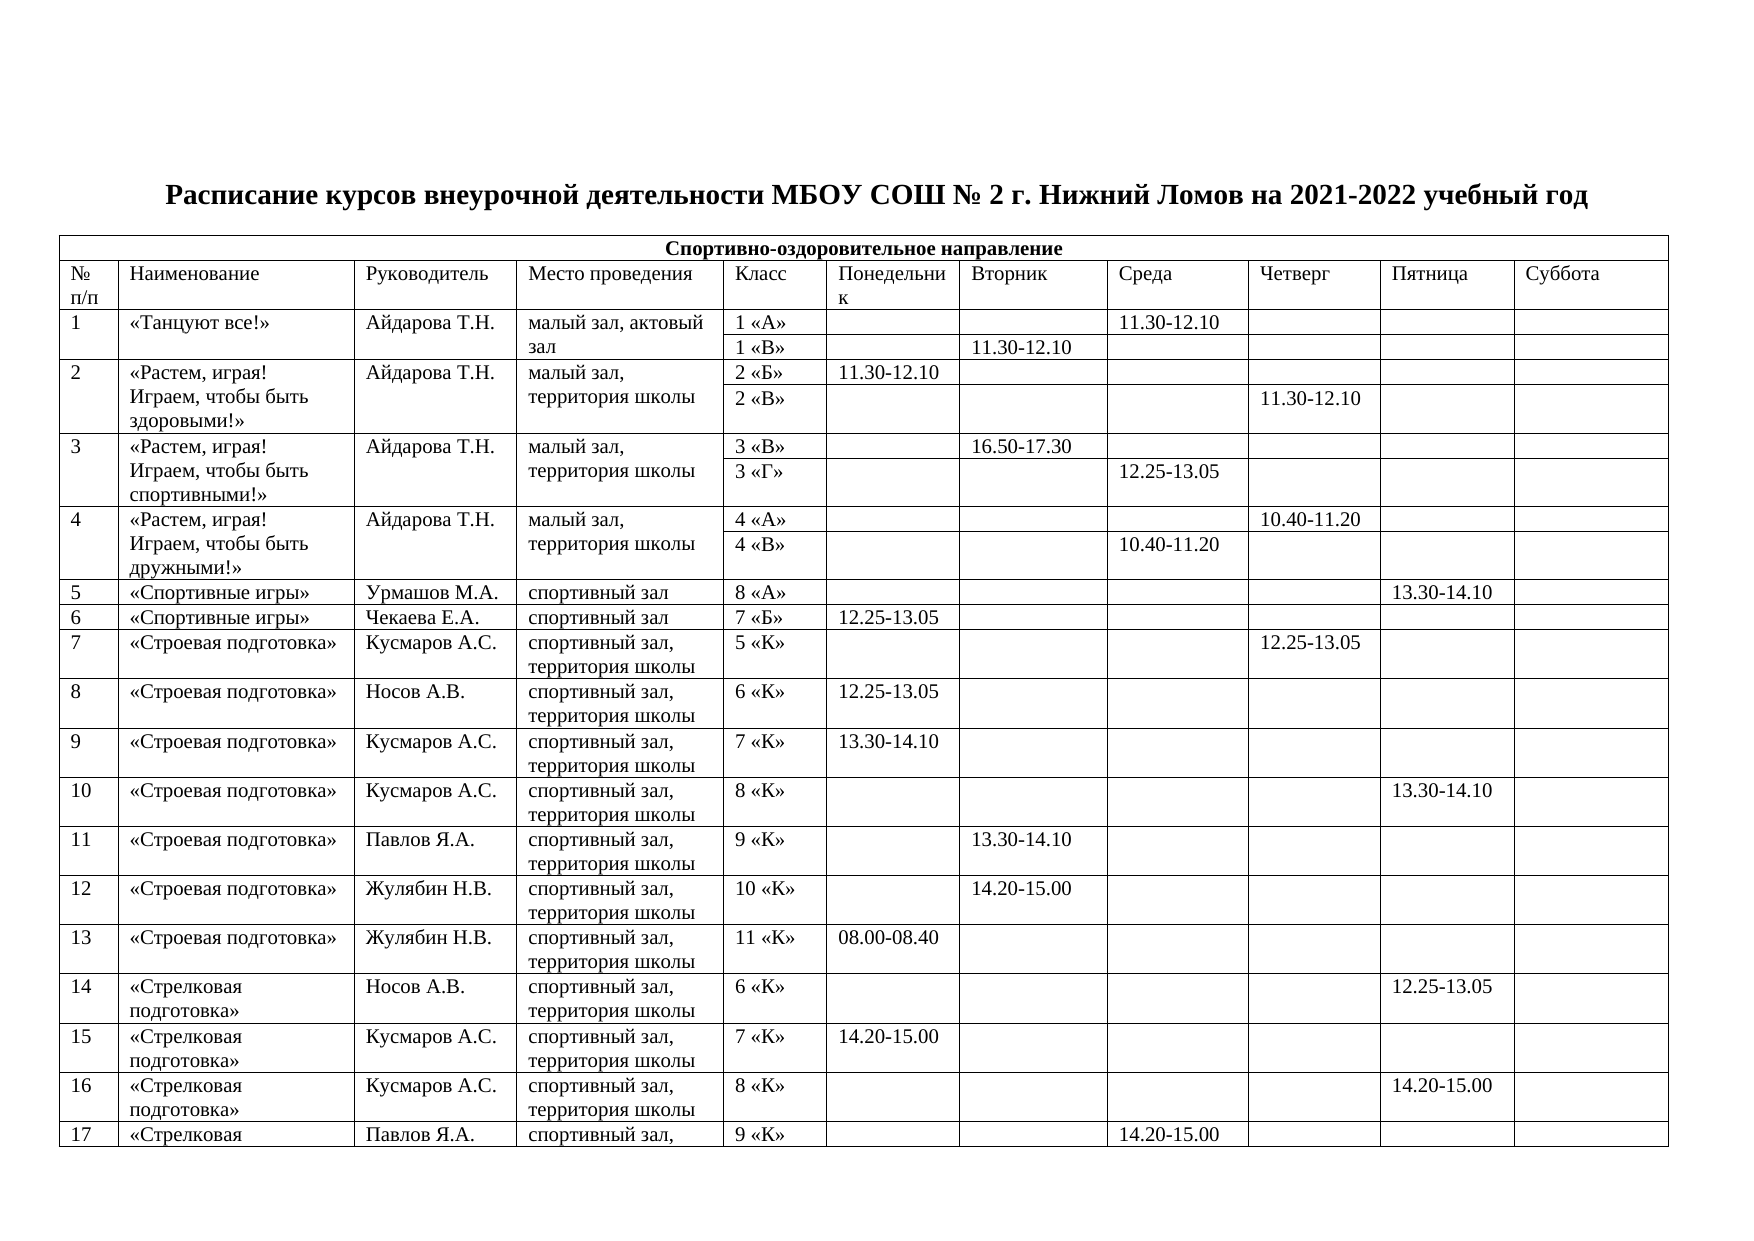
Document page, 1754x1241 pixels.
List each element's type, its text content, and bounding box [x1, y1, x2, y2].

table_cell «Стрелковая подготовка» [119, 1073, 354, 1121]
table_cell 6 «К» [724, 974, 826, 1022]
table_cell [1108, 507, 1248, 531]
table_cell 2 «Б» [724, 360, 826, 384]
table_cell [960, 605, 1107, 629]
table_cell «Стрелковая подготовка» [119, 974, 354, 1022]
table_cell 14 [60, 974, 118, 1022]
table_cell [960, 360, 1107, 384]
table_cell [827, 580, 959, 604]
table_cell [1381, 310, 1514, 334]
table_cell [1515, 532, 1668, 579]
table_cell Четверг [1249, 261, 1380, 309]
table_cell 16.50-17.30 [960, 434, 1107, 458]
table_cell [827, 507, 959, 531]
table_cell 13.30-14.10 [960, 827, 1107, 875]
table_cell Павлов Я.А. [355, 827, 516, 875]
table_cell [960, 1024, 1107, 1072]
table_cell [827, 630, 959, 678]
table_cell [827, 827, 959, 875]
table_cell [1515, 459, 1668, 506]
table_cell спортивный зал, территория школы [517, 1024, 723, 1072]
table_cell 4 [60, 507, 118, 579]
table_cell 12.25-13.05 [1249, 630, 1380, 678]
table_cell [1515, 729, 1668, 777]
table_cell [1108, 580, 1248, 604]
table_cell [960, 507, 1107, 531]
table_cell [1515, 974, 1668, 1022]
table_cell 12.25-13.05 [1108, 459, 1248, 506]
table_cell 5 «К» [724, 630, 826, 678]
table_cell Кусмаров А.С. [355, 630, 516, 678]
table_cell [827, 974, 959, 1022]
table_cell «Стрелковая подготовка» [119, 1024, 354, 1072]
table_cell [1381, 507, 1514, 531]
table_cell 1 «А» [724, 310, 826, 334]
table_cell 12.25-13.05 [827, 679, 959, 727]
table_cell [1381, 1024, 1514, 1072]
table_cell спортивный зал [517, 580, 723, 604]
table_cell [1249, 459, 1380, 506]
table_cell [1381, 335, 1514, 359]
table_cell № п/п [60, 261, 118, 309]
table_cell 7 [60, 630, 118, 678]
table_cell 2 «В» [724, 385, 826, 432]
table_cell [1249, 876, 1380, 924]
table_cell [1249, 679, 1380, 727]
table_cell [827, 1073, 959, 1121]
table_cell Носов А.В. [355, 974, 516, 1022]
table_cell 10 «К» [724, 876, 826, 924]
table_cell 10.40-11.20 [1108, 532, 1248, 579]
table_cell [1108, 360, 1248, 384]
table_cell [827, 532, 959, 579]
table_cell [1108, 1024, 1248, 1072]
table_header Спортивно-оздоровительное направление [60, 236, 1668, 260]
table_cell [827, 876, 959, 924]
table_cell [1249, 605, 1380, 629]
table_cell [1108, 630, 1248, 678]
table_cell [1249, 1073, 1380, 1121]
table_cell [1515, 876, 1668, 924]
table_cell «Строевая подготовка» [119, 729, 354, 777]
table_cell спортивный зал, территория школы [517, 827, 723, 875]
table_cell [1515, 679, 1668, 727]
table_cell малый зал, территория школы [517, 507, 723, 579]
table_cell Кусмаров А.С. [355, 729, 516, 777]
table_cell 12.25-13.05 [1381, 974, 1514, 1022]
table_cell Айдарова Т.Н. [355, 310, 516, 359]
table_cell [827, 434, 959, 458]
table_cell [1249, 778, 1380, 826]
table_cell [1381, 532, 1514, 579]
table_cell «Строевая подготовка» [119, 778, 354, 826]
table_cell [1108, 434, 1248, 458]
table_cell [1515, 507, 1668, 531]
table_cell Кусмаров А.С. [355, 1024, 516, 1072]
table_cell [1249, 335, 1380, 359]
table_cell [1108, 974, 1248, 1022]
text Расписание курсов внеурочной деятельности МБОУ СОШ № 2 г. Нижний Ломов на 2021-2022 учебный год [118, 177, 1636, 211]
table_cell [1108, 335, 1248, 359]
table_cell [960, 778, 1107, 826]
table_cell [1515, 630, 1668, 678]
table_cell 11 [60, 827, 118, 875]
table_cell 11.30-12.10 [827, 360, 959, 384]
table_cell [1108, 605, 1248, 629]
table_cell Вторник [960, 261, 1107, 309]
table_cell [960, 1073, 1107, 1121]
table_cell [119, 1122, 354, 1146]
table_cell [1108, 925, 1248, 973]
table_cell [1249, 310, 1380, 334]
table_cell [1108, 778, 1248, 826]
table_cell [827, 459, 959, 506]
table_cell [1381, 459, 1514, 506]
table_cell [1249, 580, 1380, 604]
table_cell спортивный зал, территория школы [517, 679, 723, 727]
table_cell [1108, 729, 1248, 777]
table_cell 15 [60, 1024, 118, 1072]
table_cell 12 [60, 876, 118, 924]
table_cell 8 «К» [724, 778, 826, 826]
table_cell 3 «В» [724, 434, 826, 458]
table_cell [960, 532, 1107, 579]
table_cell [517, 1122, 723, 1146]
table_cell [1515, 605, 1668, 629]
table_cell Среда [1108, 261, 1248, 309]
table_cell Айдарова Т.Н. [355, 507, 516, 579]
table_cell [1381, 360, 1514, 384]
table_cell [1515, 778, 1668, 826]
table_cell [1108, 876, 1248, 924]
table_cell 13.30-14.10 [1381, 580, 1514, 604]
table_cell [1515, 1122, 1668, 1146]
table_cell [1515, 827, 1668, 875]
table_cell [1249, 729, 1380, 777]
table_cell «Строевая подготовка» [119, 679, 354, 727]
table_cell малый зал, территория школы [517, 360, 723, 432]
table_cell 4 «А» [724, 507, 826, 531]
table_cell [960, 630, 1107, 678]
table_cell [1381, 679, 1514, 727]
table_cell «Строевая подготовка» [119, 876, 354, 924]
table_cell [827, 335, 959, 359]
table_cell [1249, 827, 1380, 875]
table_cell 7 «Б» [724, 605, 826, 629]
table_cell 4 «В» [724, 532, 826, 579]
table_cell малый зал, актовый зал [517, 310, 723, 359]
table_cell 14.20-15.00 [1381, 1073, 1514, 1121]
table_cell [1515, 1073, 1668, 1121]
table_cell [1515, 925, 1668, 973]
table_cell Урмашов М.А. [355, 580, 516, 604]
table_cell [960, 580, 1107, 604]
table_cell спортивный зал, территория школы [517, 778, 723, 826]
table_cell «Растем, играя! Играем, чтобы быть спортивными!» [119, 434, 354, 506]
table_cell [1249, 1122, 1380, 1146]
table_cell Жулябин Н.В. [355, 925, 516, 973]
table_cell 1 «В» [724, 335, 826, 359]
table_cell Айдарова Т.Н. [355, 360, 516, 432]
table_cell Кусмаров А.С. [355, 1073, 516, 1121]
table_cell 8 «К» [724, 1073, 826, 1121]
table_cell 2 [60, 360, 118, 432]
table_cell [1249, 360, 1380, 384]
table_cell спортивный зал, территория школы [517, 876, 723, 924]
table_cell 11 «К» [724, 925, 826, 973]
table_cell «Растем, играя! Играем, чтобы быть здоровыми!» [119, 360, 354, 432]
table_cell 13.30-14.10 [827, 729, 959, 777]
table_cell спортивный зал, территория школы [517, 729, 723, 777]
table_cell [960, 310, 1107, 334]
table_cell [1381, 1122, 1514, 1146]
table_cell [1381, 925, 1514, 973]
table_cell 12.25-13.05 [827, 605, 959, 629]
table_cell [960, 679, 1107, 727]
table_cell 14.20-15.00 [960, 876, 1107, 924]
table_cell «Строевая подготовка» [119, 827, 354, 875]
table_cell [1249, 532, 1380, 579]
table_cell [1515, 580, 1668, 604]
table_cell Место проведения [517, 261, 723, 309]
table_cell [1381, 827, 1514, 875]
table_cell 7 «К» [724, 1024, 826, 1072]
table_cell [1108, 1073, 1248, 1121]
table_cell [1515, 434, 1668, 458]
table_cell 13 [60, 925, 118, 973]
table_cell «Спортивные игры» [119, 605, 354, 629]
table_cell «Растем, играя! Играем, чтобы быть дружными!» [119, 507, 354, 579]
table_cell 17 [60, 1122, 118, 1146]
table_cell 9 [60, 729, 118, 777]
table_cell [960, 925, 1107, 973]
table_cell малый зал, территория школы [517, 434, 723, 506]
table_cell [1108, 385, 1248, 432]
table_cell [827, 385, 959, 432]
table_cell спортивный зал [517, 605, 723, 629]
table_cell [1249, 974, 1380, 1022]
table_cell 10.40-11.20 [1249, 507, 1380, 531]
table_cell 11.30-12.10 [1249, 385, 1380, 432]
table_cell [1249, 925, 1380, 973]
table_cell [1381, 434, 1514, 458]
table_cell [960, 459, 1107, 506]
table_cell [1381, 729, 1514, 777]
table_cell Наименование [119, 261, 354, 309]
table_cell 3 [60, 434, 118, 506]
table_cell 1 [60, 310, 118, 359]
table_cell [1515, 360, 1668, 384]
table_cell 11.30-12.10 [960, 335, 1107, 359]
table_cell [1249, 434, 1380, 458]
table_cell [1108, 827, 1248, 875]
table_cell [1381, 876, 1514, 924]
table_cell [1249, 1024, 1380, 1072]
table_cell [1108, 679, 1248, 727]
table_cell Павлов Я.А. [355, 1122, 516, 1146]
table_cell [960, 729, 1107, 777]
table_cell 8 «А» [724, 580, 826, 604]
table_cell 16 [60, 1073, 118, 1121]
table_cell 11.30-12.10 [1108, 310, 1248, 334]
table_cell [1381, 385, 1514, 432]
table_cell Понедельник [827, 261, 959, 309]
table_cell 08.00-08.40 [827, 925, 959, 973]
table_cell «Строевая подготовка» [119, 630, 354, 678]
table_cell Айдарова Т.Н. [355, 434, 516, 506]
table_cell Суббота [1515, 261, 1668, 309]
table_cell [1381, 630, 1514, 678]
table_cell 13.30-14.10 [1381, 778, 1514, 826]
table_cell «Танцуют все!» [119, 310, 354, 359]
table_cell Жулябин Н.В. [355, 876, 516, 924]
table_cell Носов А.В. [355, 679, 516, 727]
table_cell 10 [60, 778, 118, 826]
table_cell спортивный зал, территория школы [517, 974, 723, 1022]
table_cell Кусмаров А.С. [355, 778, 516, 826]
table_cell 8 [60, 679, 118, 727]
table_cell [827, 310, 959, 334]
table_cell [1381, 605, 1514, 629]
table_cell Чекаева Е.А. [355, 605, 516, 629]
table_cell [1515, 335, 1668, 359]
table_cell 14.20-15.00 [827, 1024, 959, 1072]
table_cell Пятница [1381, 261, 1514, 309]
table_cell [1515, 1024, 1668, 1072]
table_cell [1515, 310, 1668, 334]
table_cell 5 [60, 580, 118, 604]
table_cell [827, 778, 959, 826]
table_cell [827, 1122, 959, 1146]
table_cell «Спортивные игры» [119, 580, 354, 604]
table_cell [960, 385, 1107, 432]
table_cell спортивный зал, территория школы [517, 1073, 723, 1121]
table_cell 6 «К» [724, 679, 826, 727]
table_cell 9 «К» [724, 1122, 826, 1146]
table_cell 3 «Г» [724, 459, 826, 506]
table_cell [960, 1122, 1107, 1146]
table_cell 7 «К» [724, 729, 826, 777]
table_cell 6 [60, 605, 118, 629]
table_cell спортивный зал, территория школы [517, 925, 723, 973]
table_cell Класс [724, 261, 826, 309]
table_cell [1515, 385, 1668, 432]
table_cell спортивный зал, территория школы [517, 630, 723, 678]
table_cell [960, 974, 1107, 1022]
table_cell 9 «К» [724, 827, 826, 875]
table_cell «Строевая подготовка» [119, 925, 354, 973]
table_cell Руководитель [355, 261, 516, 309]
table_cell 14.20-15.00 [1108, 1122, 1248, 1146]
